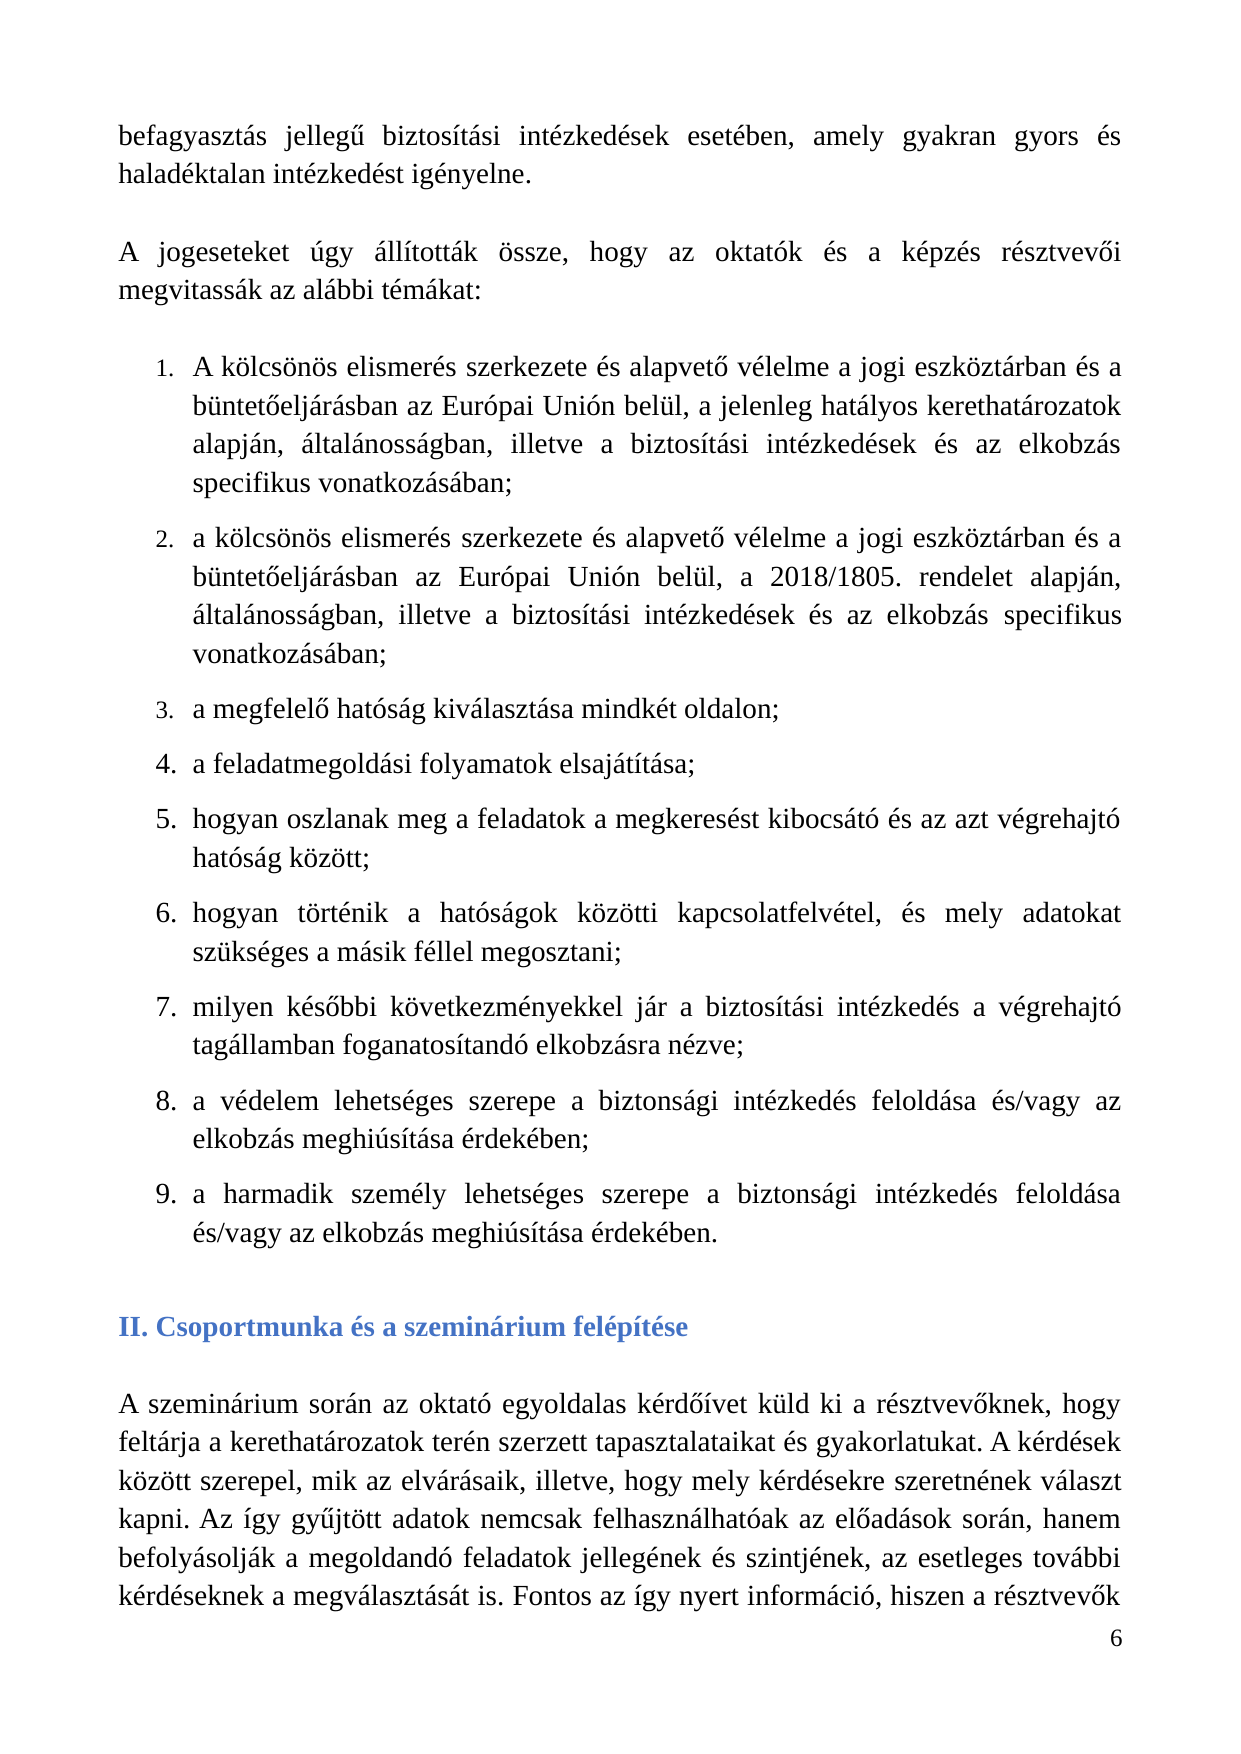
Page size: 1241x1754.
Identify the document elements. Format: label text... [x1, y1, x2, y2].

list hogyan oszlanak meg a feladatok a megkeresést kibocsátó és az azt végrehajtó hatóság között; [155, 801, 1122, 873]
list A kölcsönös elismerés szerkezete és alapvető vélelme a jogi eszköztárban és a büntetőeljárásban az Európai Unión belül, a jelenleg hatályos kerethatározatok alapján, általánosságban, illetve a biztosítási intézkedések és az elkobzás specifikus vonatkozásában; [155, 349, 1122, 498]
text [118, 1386, 1122, 1612]
list a védelem lehetséges szerepe a biztonsági intézkedés feloldása és/vagy az elkobzás meghiúsítása érdekében; [155, 1083, 1122, 1155]
list hogyan történik a hatóságok közötti kapcsolatfelvétel, és mely adatokat szükséges a másik féllel megosztani; [155, 895, 1122, 967]
list a megfelelő hatóság kiválasztása mindkét oldalon; [155, 691, 1122, 724]
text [118, 118, 1122, 190]
list milyen későbbi következményekkel jár a biztosítási intézkedés a végrehajtó tagállamban foganatosítandó elkobzásra nézve; [155, 989, 1122, 1061]
list a feladatmegoldási folyamatok elsajátítása; [155, 746, 1122, 780]
text A jogeseteket úgy állították össze, hogy az oktatók és a képzés résztvevői megvitassák az alábbi témákat: [118, 234, 1122, 306]
text II. Csoportmunka és a szeminárium felépítése [118, 1309, 1122, 1342]
list a kölcsönös elismerés szerkezete és alapvető vélelme a jogi eszköztárban és a büntetőeljárásban az Európai Unión belül, a 2018/1805. rendelet alapján, általánosságban, illetve a biztosítási intézkedések és az elkobzás specifikus vonatkozásában; [155, 520, 1122, 669]
list a harmadik személy lehetséges szerepe a biztonsági intézkedés feloldása és/vagy az elkobzás meghiúsítása érdekében. [155, 1176, 1122, 1248]
